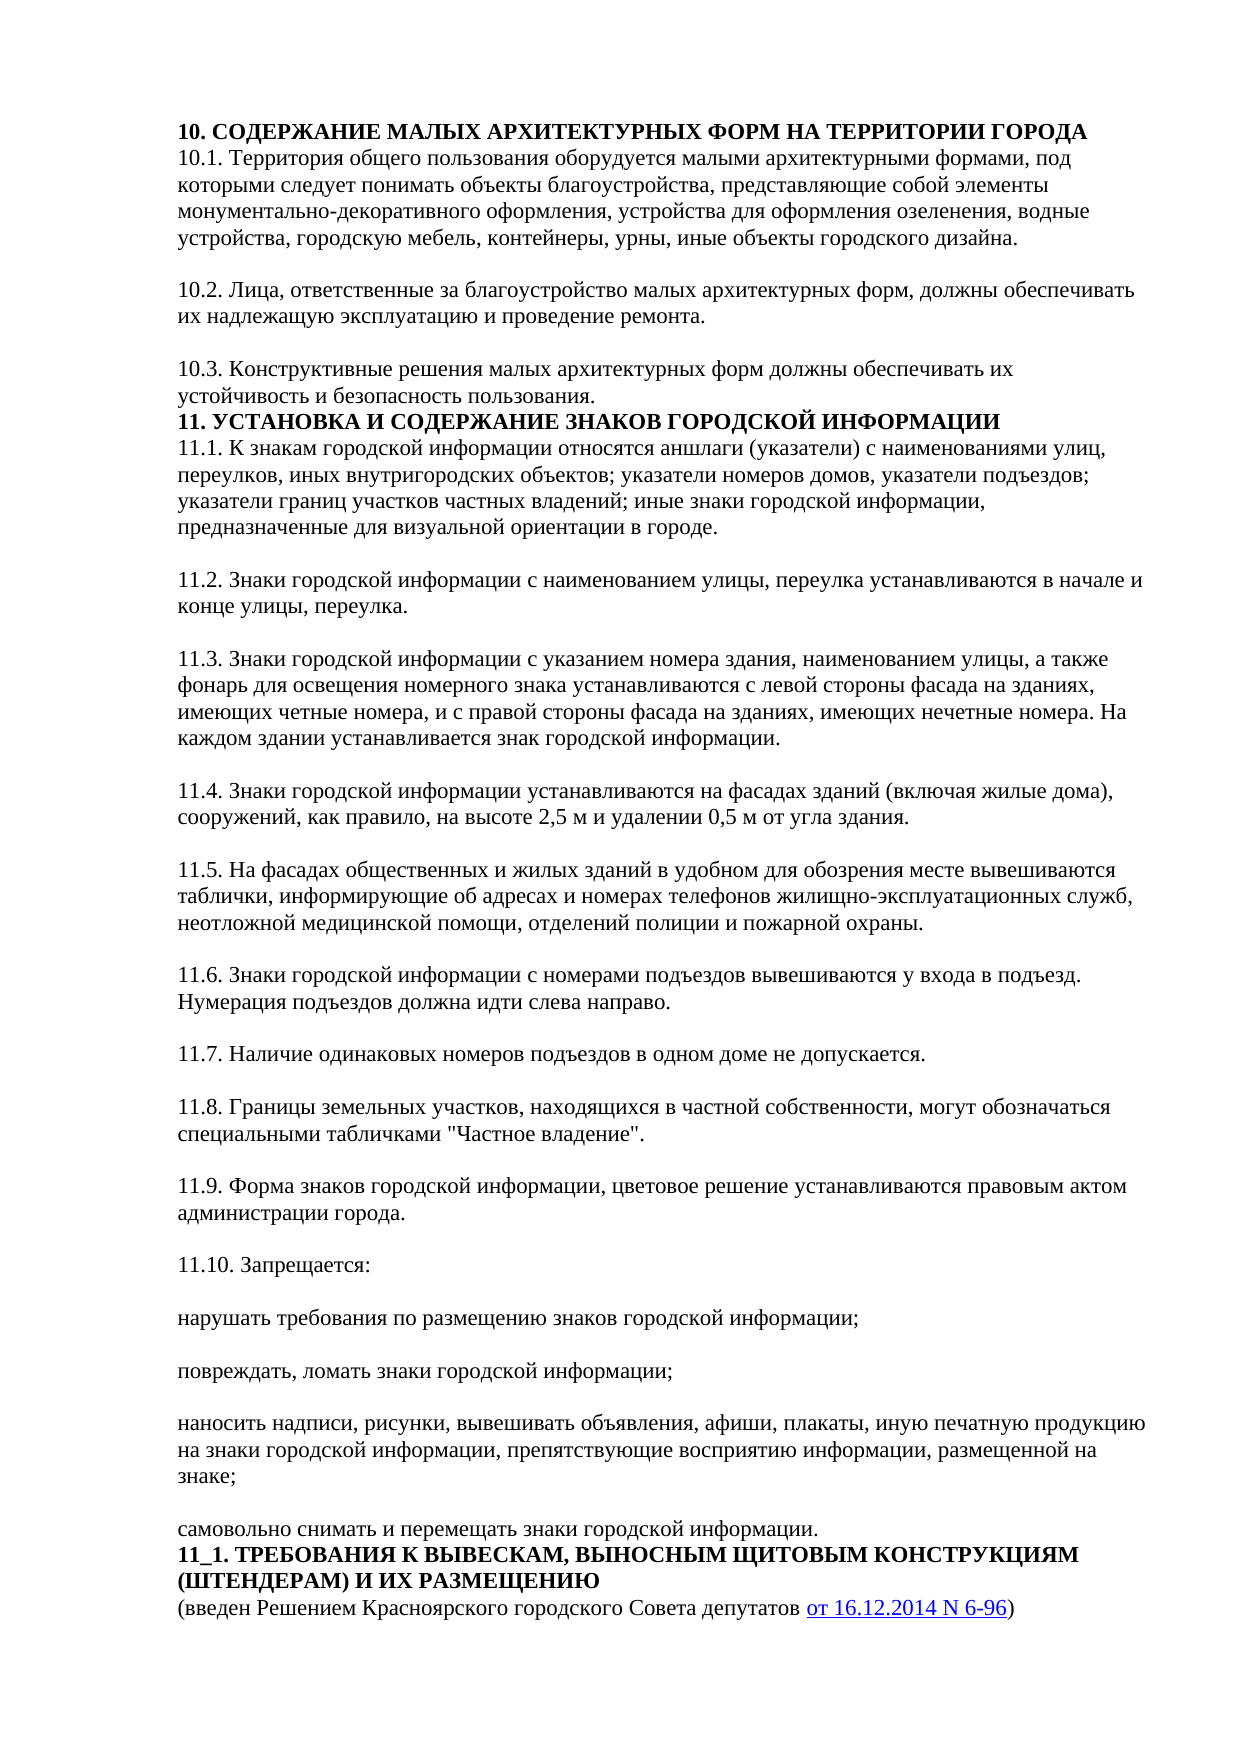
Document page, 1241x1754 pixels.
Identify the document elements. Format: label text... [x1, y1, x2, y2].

text 11_1. ТРЕБОВАНИЯ К ВЫВЕСКАМ, ВЫНОСНЫМ ЩИТОВЫМ КОНСТРУКЦИЯМ (ШТЕНДЕРАМ) И ИХ РАЗМЕЩЕНИЮ [177, 1541, 1152, 1594]
text 10. СОДЕРЖАНИЕ МАЛЫХ АРХИТЕКТУРНЫХ ФОРМ НА ТЕРРИТОРИИ ГОРОДА [177, 118, 1152, 144]
text 11.1. К знакам городской информации относятся аншлаги (указатели) с наименованиями улиц, переулков, иных внутригородских объектов; указатели номеров домов, указатели подъездов; указатели границ участков частных владений; иные знаки городской информации, предназначенные для визуальной ориентации в городе. 11.2. Знаки городской информации с наименованием улицы, переулка устанавливаются в начале и конце улицы, переулка. 11.3. Знаки городской информации с указанием номера здания, наименованием улицы, а также фонарь для освещения номерного знака устанавливаются с левой стороны фасада на зданиях, имеющих четные номера, и с правой стороны фасада на зданиях, имеющих нечетные номера. На каждом здании устанавливается знак городской информации. 11.4. Знаки городской информации устанавливаются на фасадах зданий (включая жилые дома), сооружений, как правило, на высоте 2,5 м и удалении 0,5 м от угла здания. 11.5. На фасадах общественных и жилых зданий в удобном для обозрения месте вывешиваются таблички, информирующие об адресах и номерах телефонов жилищно-эксплуатационных служб, неотложной медицинской помощи, отделений полиции и пожарной охраны. 11.6. Знаки городской информации с номерами подъездов вывешиваются у входа в подъезд. Нумерация подъездов должна идти слева направо. 11.7. Наличие одинаковых номеров подъездов в одном доме не допускается. 11.8. Границы земельных участков, находящихся в частной собственности, могут обозначаться специальными табличками "Частное владение". 11.9. Форма знаков городской информации, цветовое решение устанавливаются правовым актом администрации города. 11.10. Запрещается: нарушать требования по размещению знаков городской информации; повреждать, ломать знаки городской информации; наносить надписи, рисунки, вывешивать объявления, афиши, плакаты, иную печатную продукцию на знаки городской информации, препятствующие восприятию информации, размещенной на знаке; самовольно снимать и перемещать знаки городской информации. [177, 434, 1152, 1541]
text (введен Решением Красноярского городского Совета депутатов от 16.12.2014 N 6-96) [177, 1594, 1152, 1620]
text 11. УСТАНОВКА И СОДЕРЖАНИЕ ЗНАКОВ ГОРОДСКОЙ ИНФОРМАЦИИ [177, 408, 1152, 434]
text 10.1. Территория общего пользования оборудуется малыми архитектурными формами, под которыми следует понимать объекты благоустройства, представляющие собой элементы монументально-декоративного оформления, устройства для оформления озеленения, водные устройства, городскую мебель, контейнеры, урны, иные объекты городского дизайна. 10.2. Лица, ответственные за благоустройство малых архитектурных форм, должны обеспечивать их надлежащую эксплуатацию и проведение ремонта. 10.3. Конструктивные решения малых архитектурных форм должны обеспечивать их устойчивость и безопасность пользования. [177, 144, 1152, 408]
